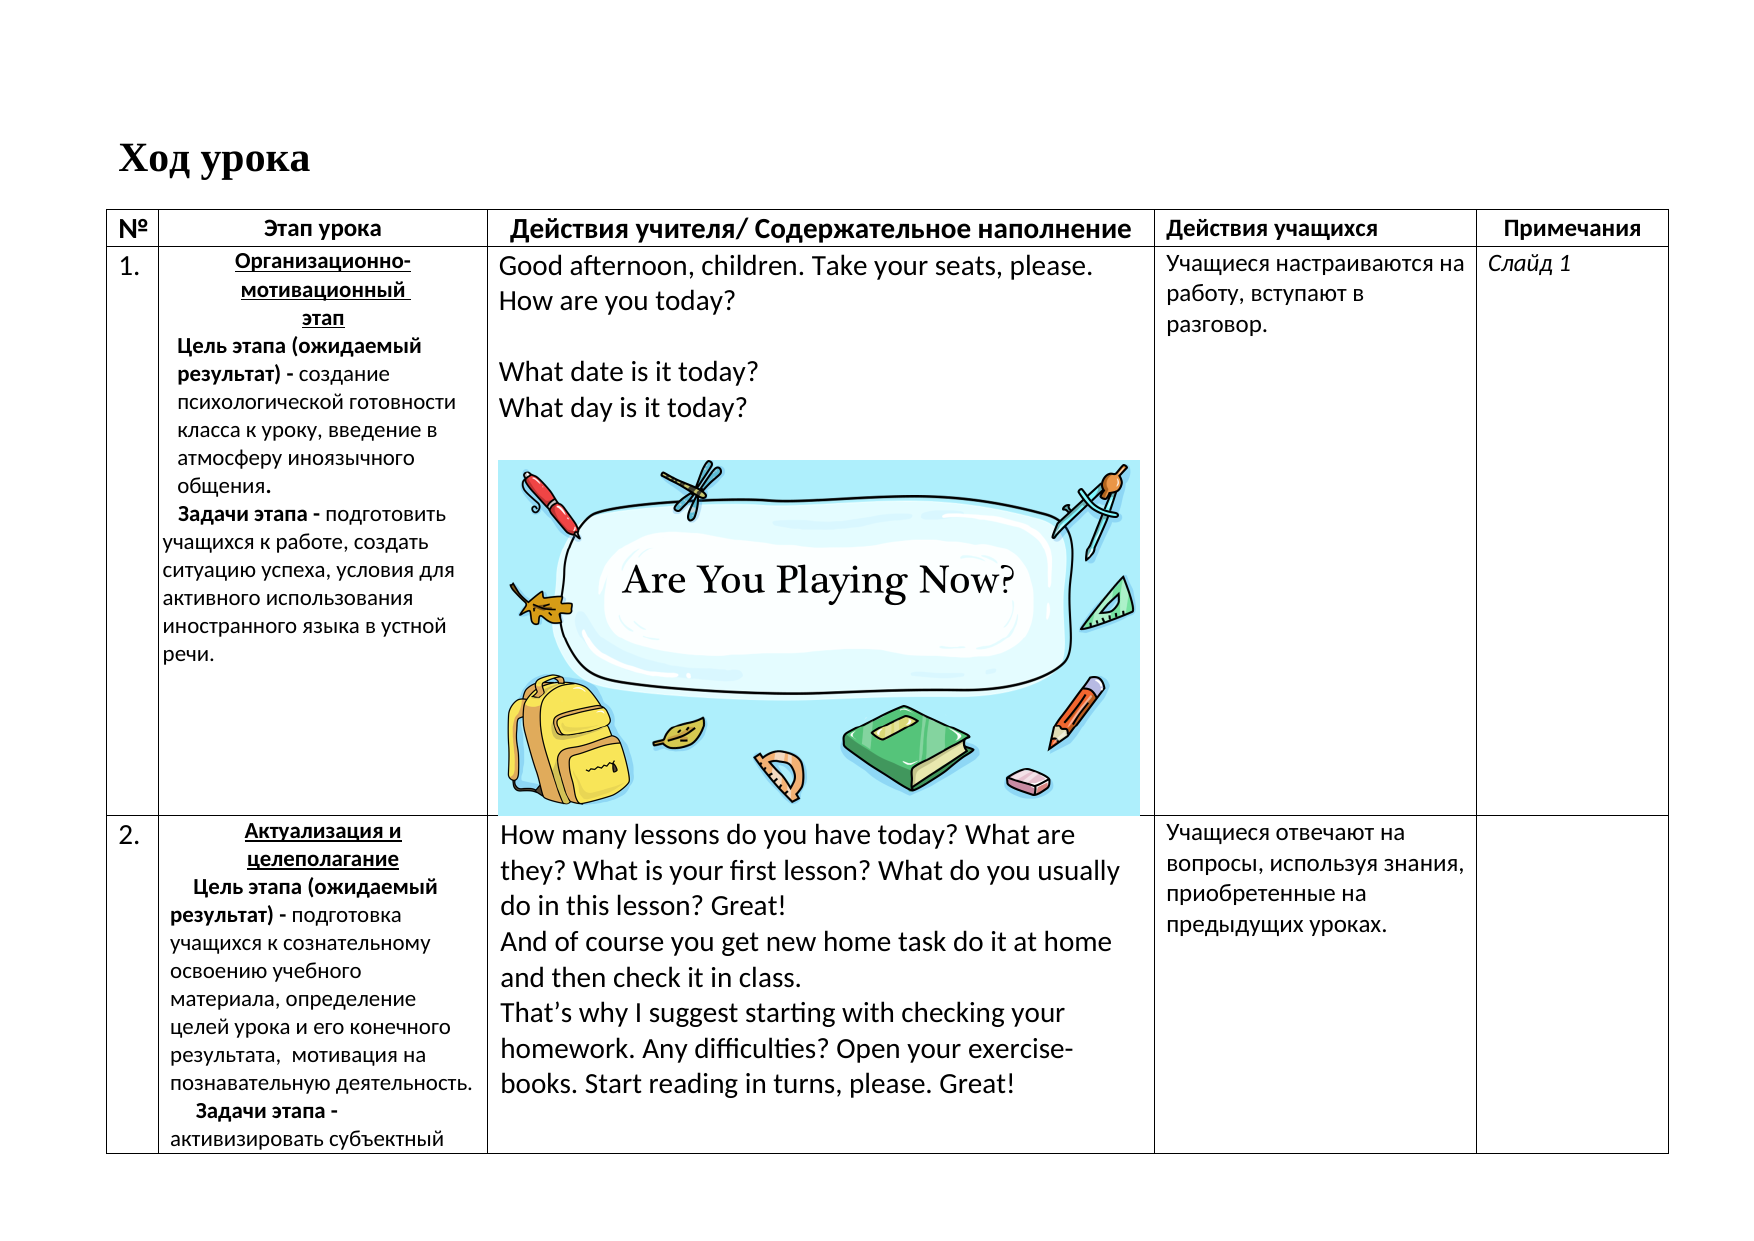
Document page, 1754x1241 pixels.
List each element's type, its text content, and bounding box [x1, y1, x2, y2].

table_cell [1155, 816, 1476, 1152]
table_cell Good afternoon, children. Take your seats, please. How are you today? What date is it today? What day is it today? [488, 247, 1154, 815]
table_header Действия учащихся [1155, 210, 1476, 246]
table_cell 1. [107, 247, 158, 815]
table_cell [1477, 816, 1668, 1152]
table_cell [159, 816, 487, 1152]
text Ход урока [118, 132, 1636, 180]
table_cell Организационно-мотивационный этап Цель этапа (ожидаемый результат) - создание психологической готовности класса к уроку, введение в атмосферу иноязычного общения. Задачи этапа - подготовить учащихся к работе, создать ситуацию успеха, условия для активного использования иностранного языка в устной речи. [159, 247, 487, 815]
table_header Этап урока [159, 210, 487, 246]
picture [498, 460, 1140, 816]
table_cell 2. [107, 816, 158, 1152]
table_header Действия учителя/ Содержательное наполнение [488, 210, 1154, 246]
table_cell Учащиеся настраиваются на работу, вступают в разговор. [1155, 247, 1476, 815]
table_cell Слайд 1 [1477, 247, 1668, 815]
table_header № [107, 210, 158, 246]
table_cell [488, 816, 1154, 1152]
table_header Примечания [1477, 210, 1668, 246]
